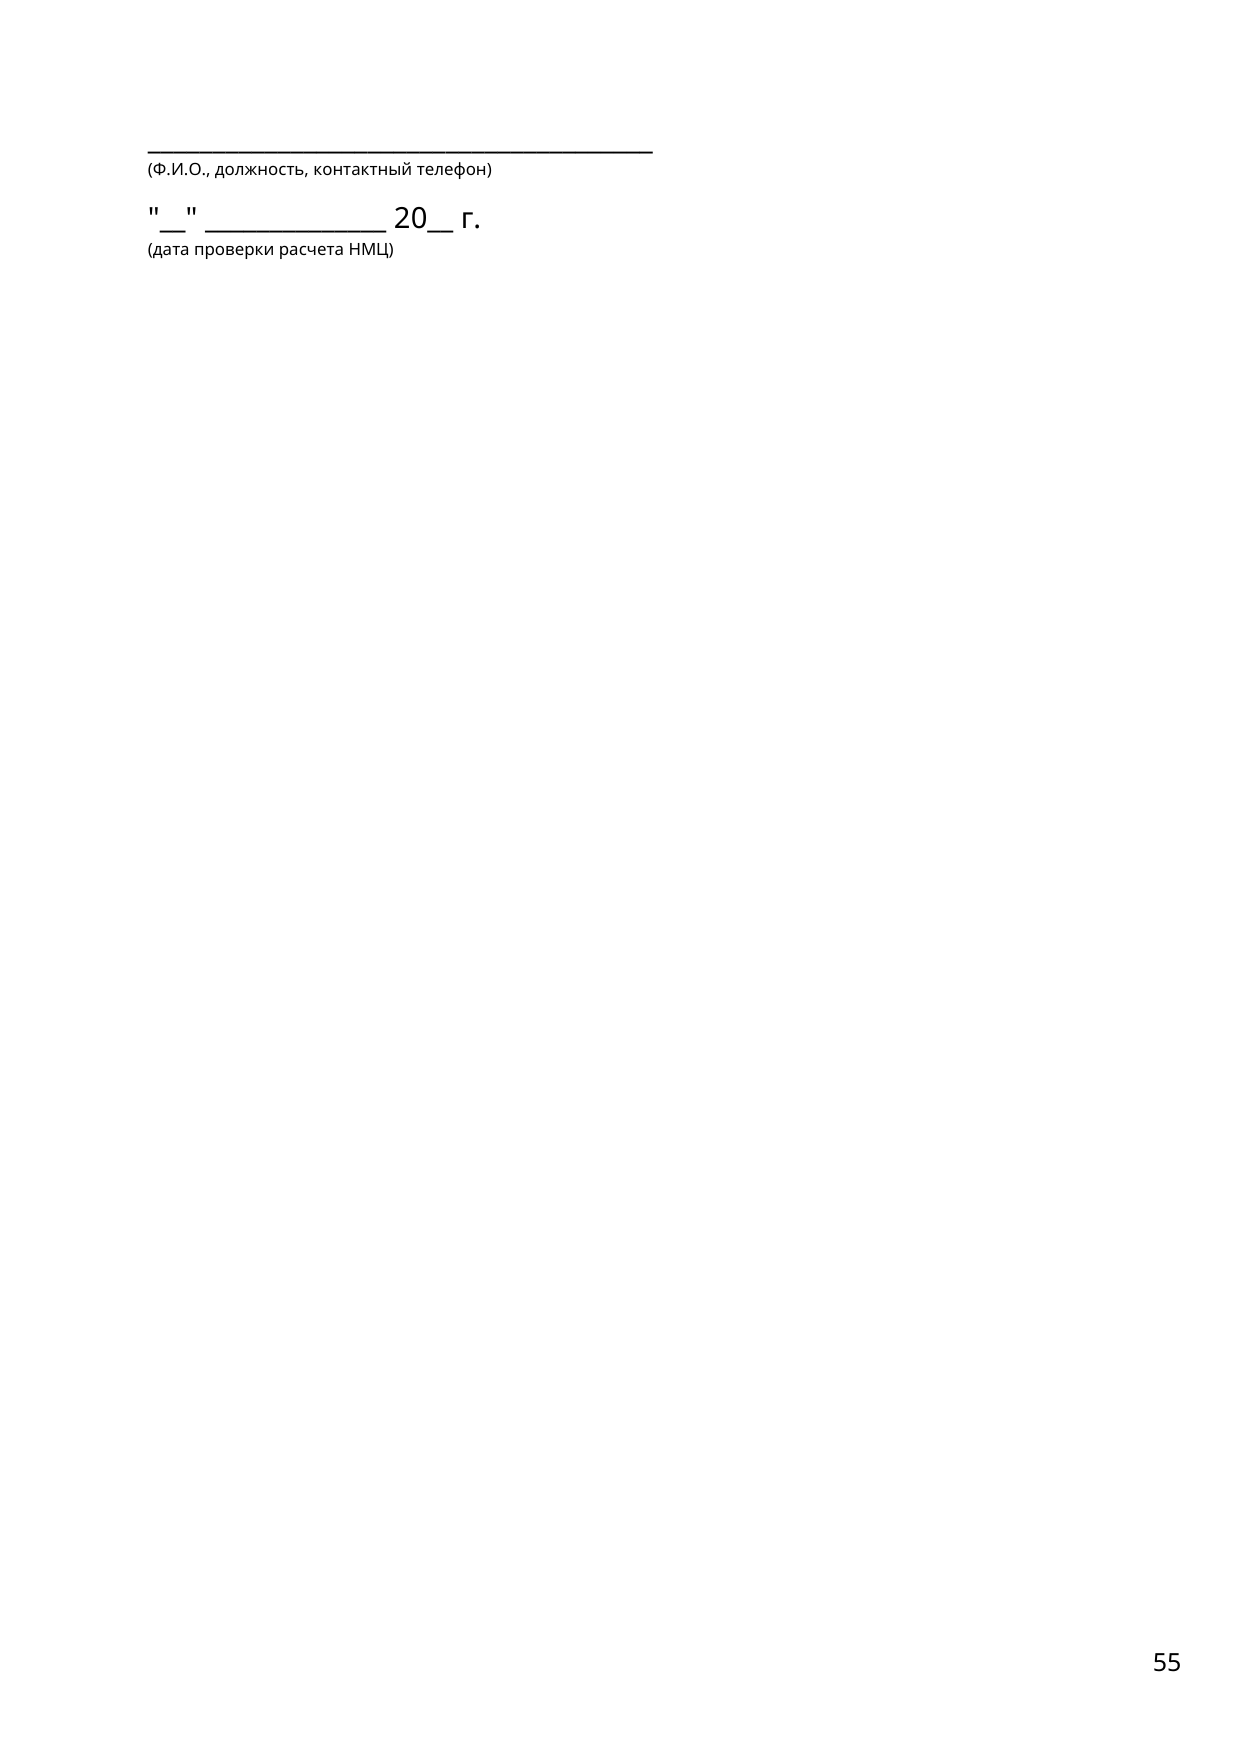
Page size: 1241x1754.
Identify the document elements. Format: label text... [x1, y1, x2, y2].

text "__" ______________ 20__ г. [148, 197, 1181, 237]
text (дата проверки расчета НМЦ) [148, 237, 1181, 277]
text _______________________________________ [148, 118, 1181, 158]
text (Ф.И.О., должность, контактный телефон) [148, 158, 1181, 197]
